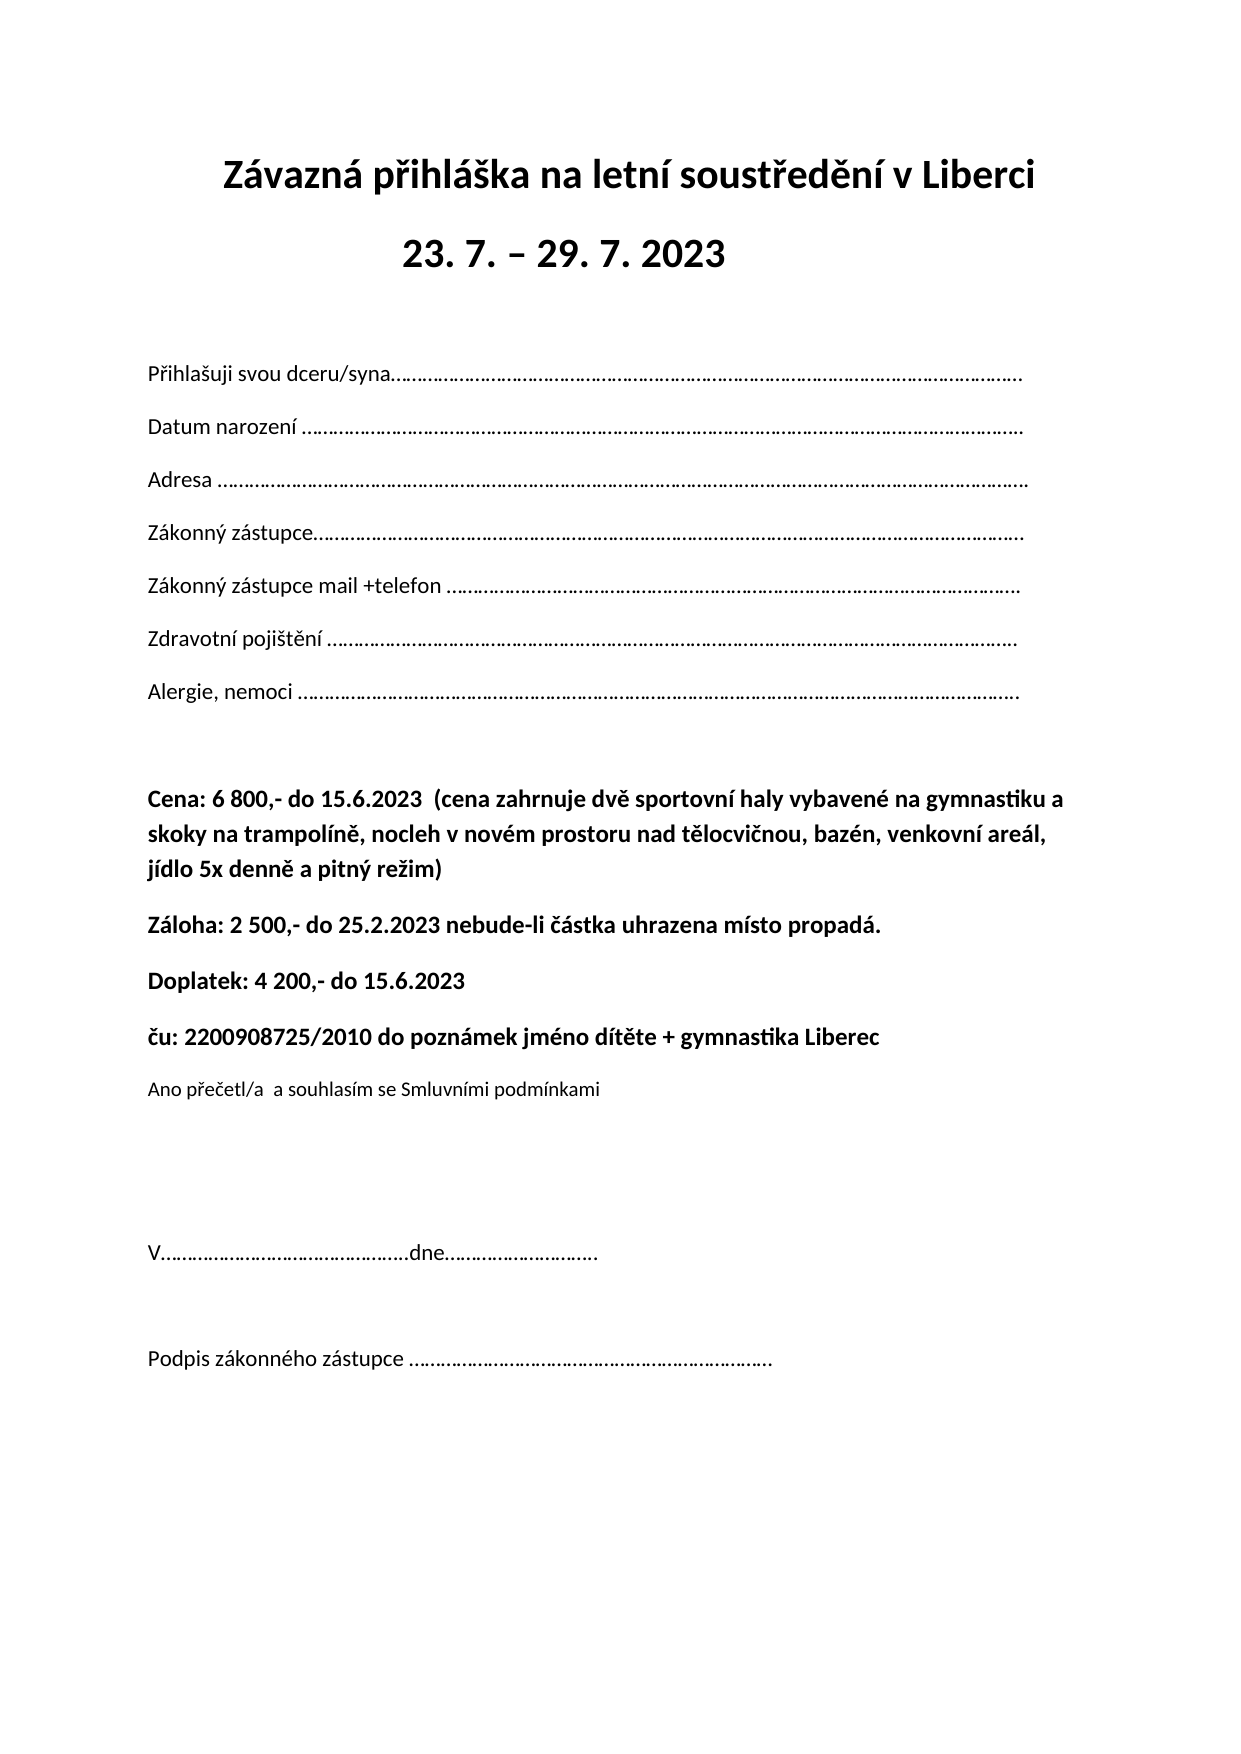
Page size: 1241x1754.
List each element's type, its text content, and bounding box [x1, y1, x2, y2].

text Zdravotní pojištění ………………………………………………………………………………………………………………….. [148, 624, 1093, 652]
text Přihlašuji svou dceru/syna………………………………………………………………………………………………………… [148, 359, 1093, 387]
text Závazná přihláška na letní soustředění v Liberci [148, 148, 1093, 198]
text V………………………………………..dne……………………….. [148, 1238, 1093, 1266]
text Ano přečetl/a a souhlasím se Smluvními podmínkami [148, 1077, 1093, 1102]
text Alergie, nemoci ……………………………………………………………………………………………………………………….. [148, 677, 1093, 705]
text Doplatek: 4 200,- do 15.6.2023 [148, 965, 1093, 996]
text ču: 2200908725/2010 do poznámek jméno dítěte + gymnastika Liberec [148, 1021, 1093, 1051]
text Záloha: 2 500,- do 25.2.2023 nebude-li částka uhrazena místo propadá. [148, 909, 1093, 940]
text Datum narození ……………………………………………………………………………………………………………………….. [148, 412, 1093, 440]
text Cena: 6 800,- do 15.6.2023 (cena zahrnuje dvě sportovní haly vybavené na gymnastiku a skoky na trampolíně, nocleh v novém prostoru nad tělocvičnou, bazén, venkovní areál, jídlo 5x denně a pitný režim) [148, 783, 1093, 884]
text 23. 7. – 29. 7. 2023 [148, 227, 1093, 278]
text Zákonný zástupce mail +telefon ………………………………………………………………………………………………. [148, 571, 1093, 599]
text Podpis zákonného zástupce …………………………………………………………… [148, 1344, 1093, 1372]
text Zákonný zástupce……………………………………………………………………………………………………………………… [148, 518, 1093, 546]
text Adresa ………………………………………………………………………………………………………………………………………. [148, 465, 1093, 493]
